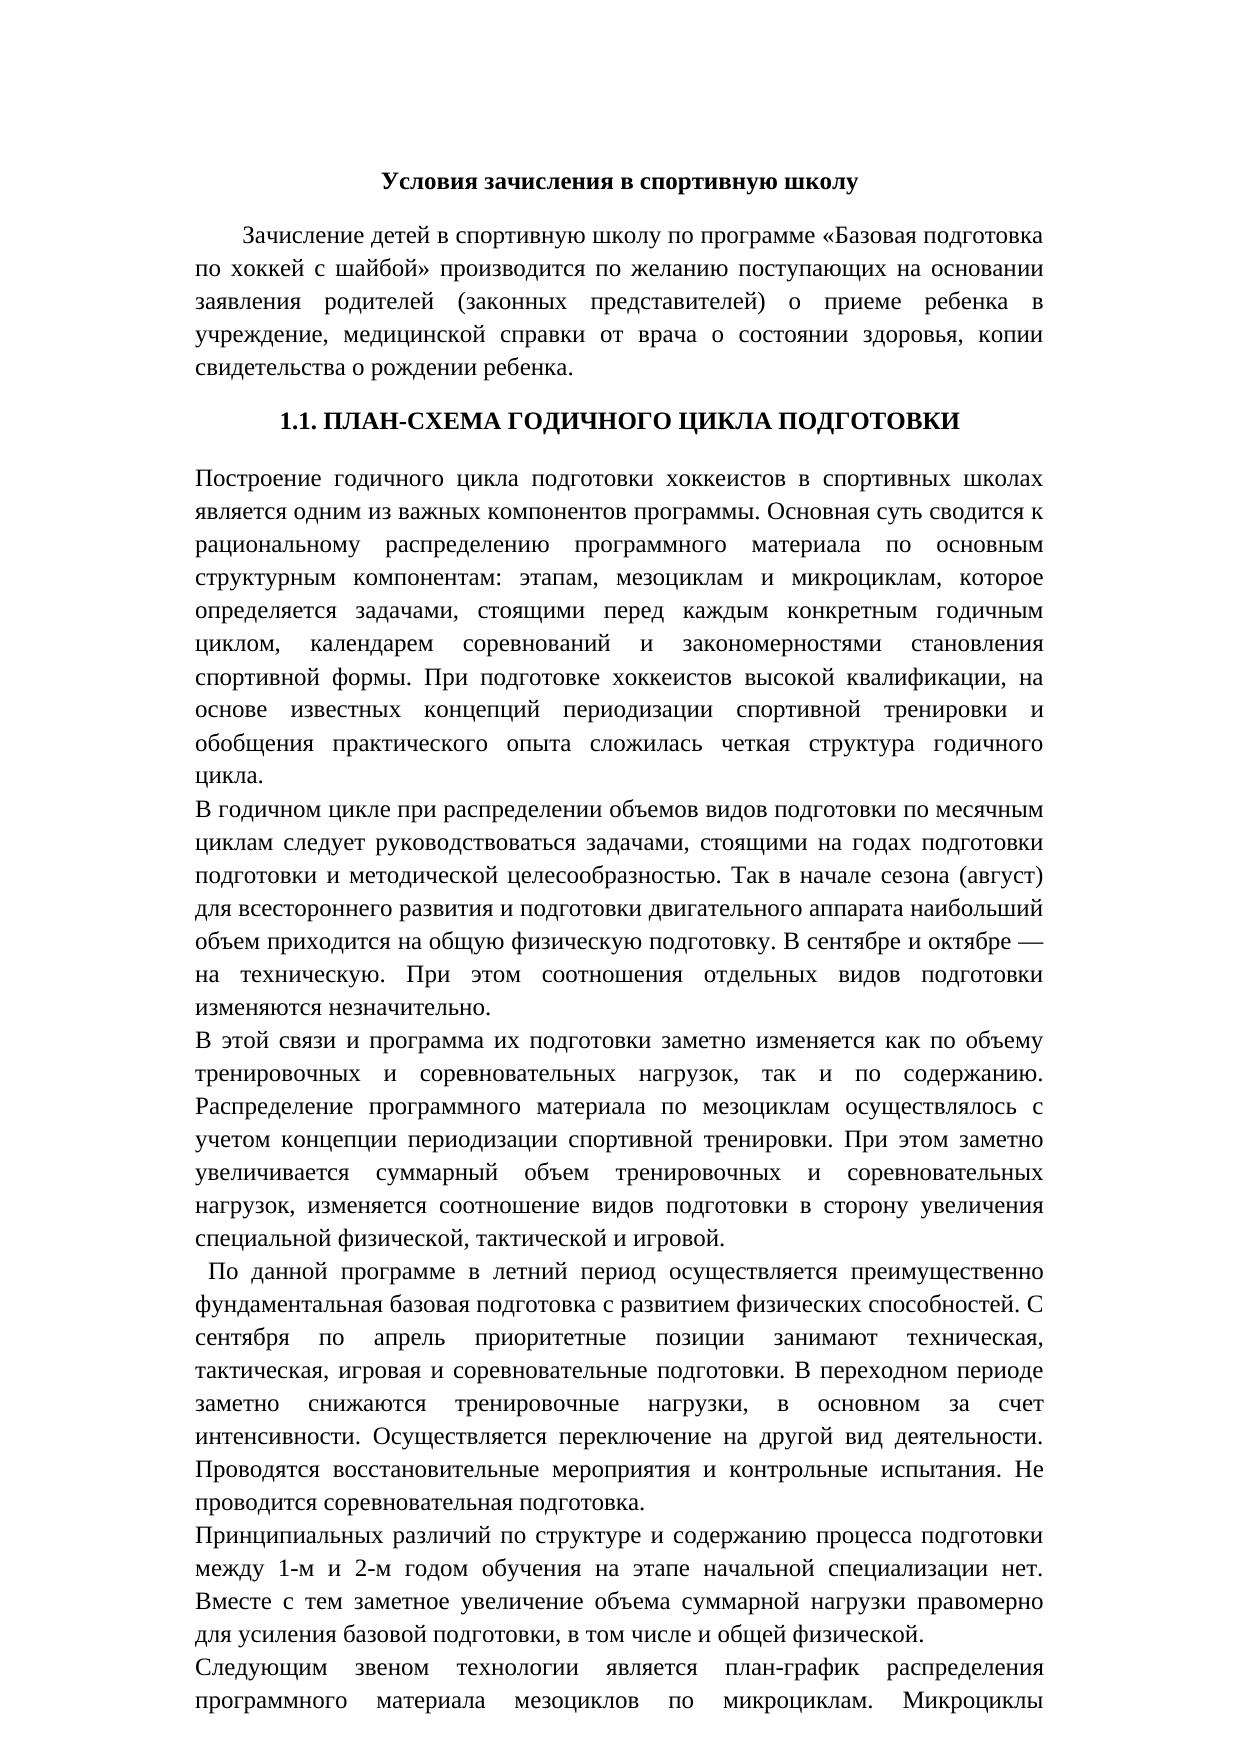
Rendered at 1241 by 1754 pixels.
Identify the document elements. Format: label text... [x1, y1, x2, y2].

text Условия зачисления в спортивную школу [195, 166, 1044, 195]
text В годичном цикле при распределении объемов видов подготовки по месячным циклам следует руководствоваться задачами, стоящими на годах подготовки подготовки и методической целесообразностью. Так в начале сезона (август) для всестороннего развития и подготовки двигательного аппарата наибольший объем приходится на общую физическую подготовку. В сентябре и октябре — на техническую. При этом соотношения отдельных видов подготовки изменяются незначительно. [195, 794, 1044, 1021]
text Зачисление детей в спортивную школу по программе «Базовая подготовка по хоккей с шайбой» производится по желанию поступающих на основании заявления родителей (законных представителей) о приеме ребенка в учреждение, медицинской справки от врача о состоянии здоровья, копии свидетельства о рождении ребенка. [195, 220, 1044, 381]
text По данной программе в летний период осуществляется преимущественно фундаментальная базовая подготовка с развитием физических способностей. С сентября по апрель приоритетные позиции занимают техническая, тактическая, игровая и соревновательные подготовки. В переходном периоде заметно снижаются тренировочные нагрузки, в основном за счет интенсивности. Осуществляется переключение на другой вид деятельности. Проводятся восстановительные мероприятия и контрольные испытания. Не проводится соревновательная подготовка. [195, 1256, 1044, 1516]
text Построение годичного цикла подготовки хоккеистов в спортивных школах является одним из важных компонентов программы. Основная суть сводится к рациональному распределению программного материала по основным структурным компонентам: этапам, мезоциклам и микроциклам, которое определяется задачами, стоящими перед каждым конкретным годичным циклом, календарем соревнований и закономерностями становления спортивной формы. При подготовке хоккеистов высокой квалификации, на основе известных концепций периодизации спортивной тренировки и обобщения практического опыта сложилась четкая структура годичного цикла. [195, 463, 1044, 789]
text Принципиальных различий по структуре и содержанию процесса подготовки между 1-м и 2-м годом обучения на этапе начальной специализации нет. Вместе с тем заметное увеличение объема суммарной нагрузки правомерно для усиления базовой подготовки, в том числе и общей физической. [195, 1520, 1044, 1648]
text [195, 1652, 1044, 1714]
text В этой связи и программа их подготовки заметно изменяется как по объему тренировочных и соревновательных нагрузок, так и по содержанию. Распределение программного материала по мезоциклам осуществлялось с учетом концепции периодизации спортивной тренировки. При этом заметно увеличивается суммарный объем тренировочных и соревновательных нагрузок, изменяется соотношение видов подготовки в сторону увеличения специальной физической, тактической и игровой. [195, 1025, 1044, 1252]
text 1.1. ПЛАН-СХЕМА ГОДИЧНОГО ЦИКЛА ПОДГОТОВКИ [195, 406, 1044, 435]
